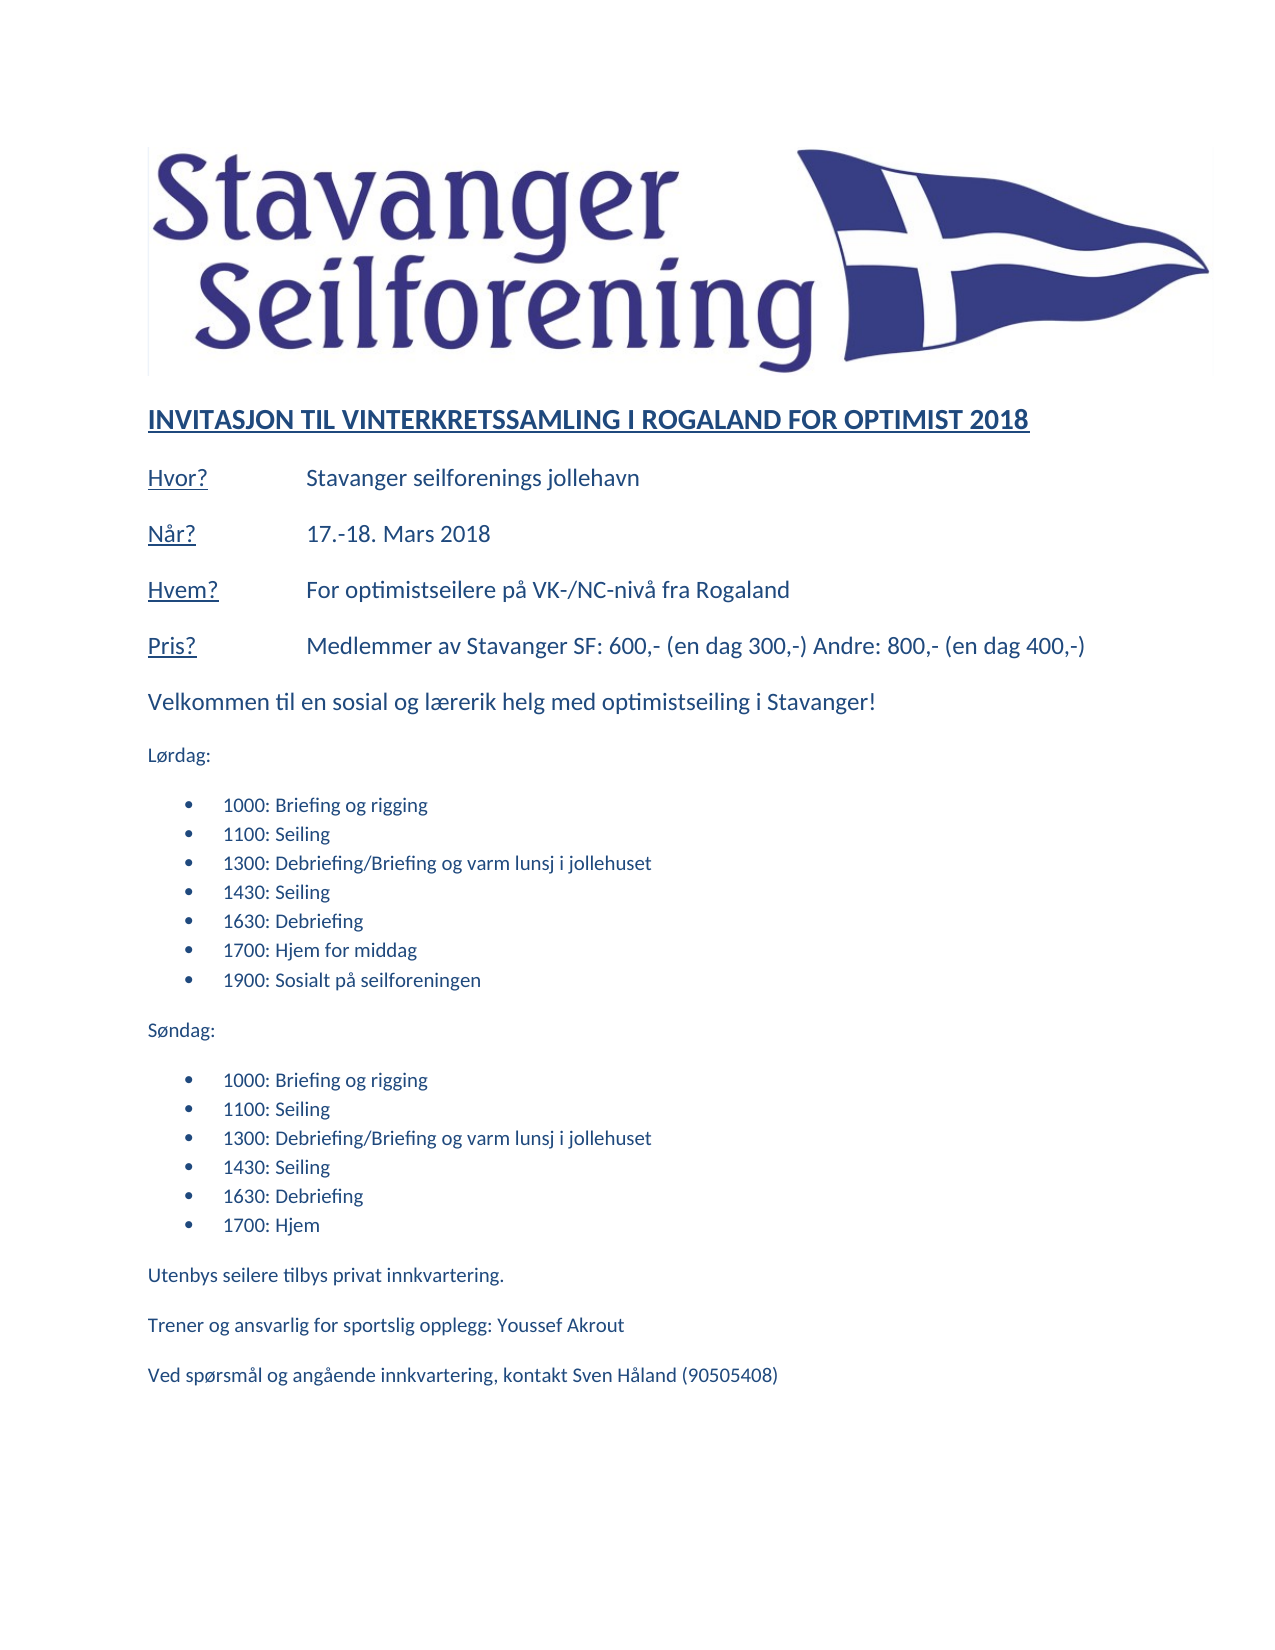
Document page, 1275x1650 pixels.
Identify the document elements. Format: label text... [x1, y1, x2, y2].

text Hvem? For optimistseilere på VK-/NC-nivå fra Rogaland [148, 574, 1127, 605]
list 1430: Seiling [185, 879, 1127, 905]
text Ved spørsmål og angående innkvartering, kontakt Sven Håland (90505408) [148, 1363, 1127, 1388]
list 1630: Debriefing [185, 1183, 1127, 1209]
list 1000: Briefing og rigging [185, 1067, 1127, 1092]
list 1000: Briefing og rigging [185, 792, 1127, 817]
text Pris? Medlemmer av Stavanger SF: 600,- (en dag 300,-) Andre: 800,- (en dag 400,-) [148, 630, 1127, 661]
text INVITASJON TIL VINTERKRETSSAMLING I ROGALAND FOR OPTIMIST 2018 [148, 401, 1127, 436]
list 1430: Seiling [185, 1154, 1127, 1180]
picture [147, 147, 1214, 376]
list 1300: Debriefing/Briefing og varm lunsj i jollehuset [185, 850, 1127, 876]
text Utenbys seilere tilbys privat innkvartering. [148, 1263, 1127, 1288]
list 1630: Debriefing [185, 908, 1127, 934]
list 1300: Debriefing/Briefing og varm lunsj i jollehuset [185, 1125, 1127, 1151]
list 1700: Hjem for middag [185, 938, 1127, 963]
text Velkommen til en sosial og lærerik helg med optimistseiling i Stavanger! [148, 686, 1127, 716]
text Søndag: [148, 1017, 1127, 1042]
list 1100: Seiling [185, 1096, 1127, 1121]
text Trener og ansvarlig for sportslig opplegg: Youssef Akrout [148, 1313, 1127, 1338]
list 1700: Hjem [185, 1213, 1127, 1238]
list 1100: Seiling [185, 821, 1127, 846]
text Når? 17.-18. Mars 2018 [148, 518, 1127, 549]
text Hvor? Stavanger seilforenings jollehavn [148, 463, 1127, 493]
text Lørdag: [148, 742, 1127, 767]
list 1900: Sosialt på seilforeningen [185, 967, 1127, 992]
